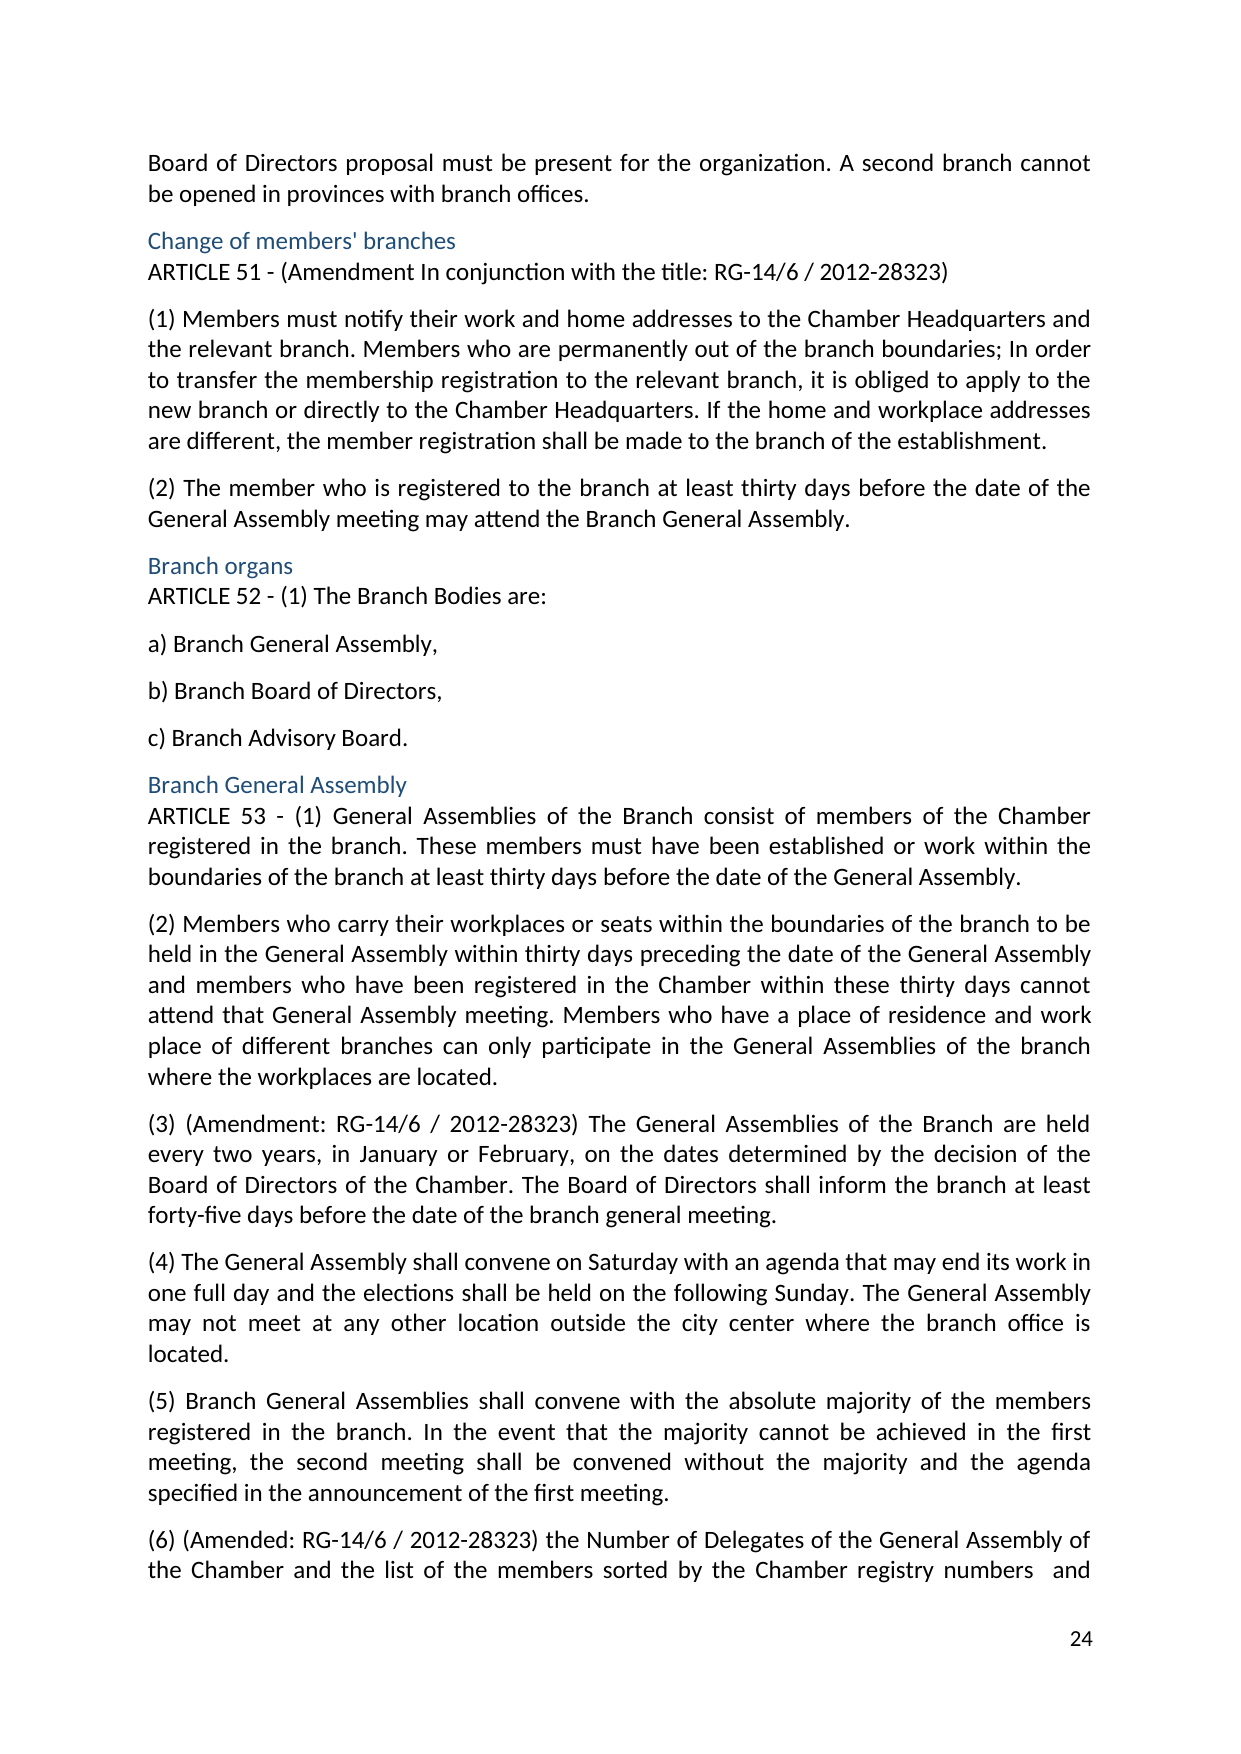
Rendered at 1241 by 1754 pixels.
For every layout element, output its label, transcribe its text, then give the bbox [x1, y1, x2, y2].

text ARTICLE 51 - (Amendment In conjunction with the title: RG-14/6 / 2012-28323) [148, 256, 1093, 286]
text a) Branch General Assembly, [148, 628, 1093, 658]
text (2) Members who carry their workplaces or seats within the boundaries of the branch to be held in the General Assembly within thirty days preceding the date of the General Assembly and members who have been registered in the Chamber within these thirty days cannot attend that General Assembly meeting. Members who have a place of residence and work place of different branches can only participate in the General Assemblies of the branch where the workplaces are located. [148, 908, 1093, 1091]
subtitle Branch organs [148, 550, 1093, 581]
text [148, 1524, 1093, 1585]
subtitle Change of members' branches [148, 225, 1093, 256]
text (3) (Amendment: RG-14/6 / 2012-28323) The General Assemblies of the Branch are held every two years, in January or February, on the dates determined by the decision of the Board of Directors of the Chamber. The Board of Directors shall inform the branch at least forty-five days before the date of the branch general meeting. [148, 1108, 1093, 1230]
text (5) Branch General Assemblies shall convene with the absolute majority of the members registered in the branch. In the event that the majority cannot be achieved in the first meeting, the second meeting shall be convened without the majority and the agenda specified in the announcement of the first meeting. [148, 1385, 1093, 1507]
text ARTICLE 52 - (1) The Branch Bodies are: [148, 581, 1093, 611]
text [148, 148, 1093, 209]
subtitle Branch General Assembly [148, 769, 1093, 800]
text c) Branch Advisory Board. [148, 722, 1093, 753]
text (2) The member who is registered to the branch at least thirty days before the date of the General Assembly meeting may attend the Branch General Assembly. [148, 472, 1093, 533]
text (1) Members must notify their work and home addresses to the Chamber Headquarters and the relevant branch. Members who are permanently out of the branch boundaries; In order to transfer the membership registration to the relevant branch, it is obliged to apply to the new branch or directly to the Chamber Headquarters. If the home and workplace addresses are different, the member registration shall be made to the branch of the establishment. [148, 303, 1093, 456]
text ARTICLE 53 - (1) General Assemblies of the Branch consist of members of the Chamber registered in the branch. These members must have been established or work within the boundaries of the branch at least thirty days before the date of the General Assembly. [148, 800, 1093, 891]
text b) Branch Board of Directors, [148, 675, 1093, 705]
text (4) The General Assembly shall convene on Saturday with an agenda that may end its work in one full day and the elections shall be held on the following Sunday. The General Assembly may not meet at any other location outside the city center where the branch office is located. [148, 1247, 1093, 1369]
